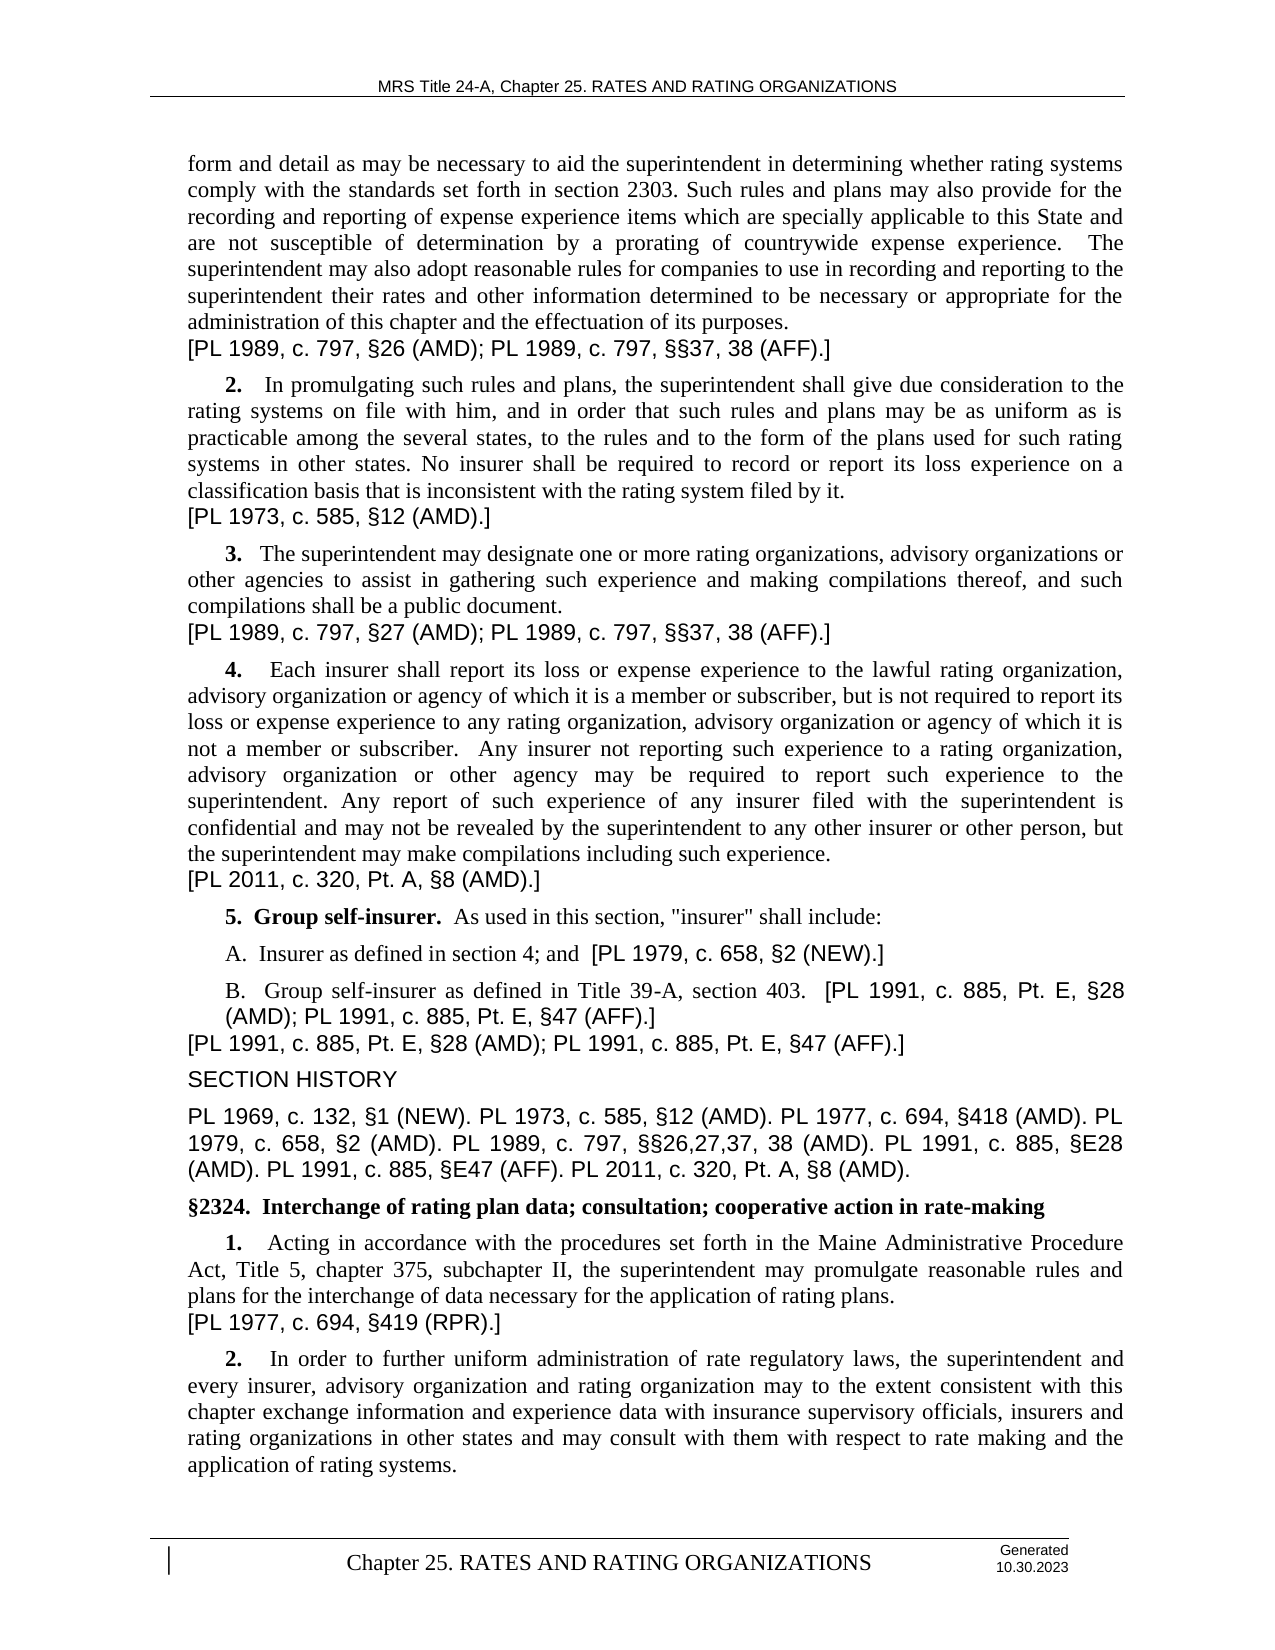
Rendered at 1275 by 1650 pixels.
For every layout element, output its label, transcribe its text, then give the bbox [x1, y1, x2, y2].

text 2. In promulgating such rules and plans, the superintendent shall give due consideration to the rating systems on file with him, and in order that such rules and plans may be as uniform as is practicable among the several states, to the rules and to the form of the plans used for such rating systems in other states. No insurer shall be required to record or report its loss experience on a classification basis that is inconsistent with the rating system filed by it. [187, 371, 1125, 503]
text [PL 2011, c. 320, Pt. A, §8 (AMD).] [187, 866, 1125, 893]
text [187, 150, 1125, 334]
text §2324. Interchange of rating plan data; consultation; cooperative action in rate-making [187, 1193, 1125, 1219]
text 3. The superintendent may designate one or more rating organizations, advisory organizations or other agencies to assist in gathering such experience and making compilations thereof, and such compilations shall be a public document. [187, 540, 1125, 619]
text 5. Group self-insurer. As used in this section, "insurer" shall include: [187, 903, 1125, 929]
text PL 1969, c. 132, §1 (NEW). PL 1973, c. 585, §12 (AMD). PL 1977, c. 694, §418 (AMD). PL 1979, c. 658, §2 (AMD). PL 1989, c. 797, §§26,27,37, 38 (AMD). PL 1991, c. 885, §E28 (AMD). PL 1991, c. 885, §E47 (AFF). PL 2011, c. 320, Pt. A, §8 (AMD). [187, 1103, 1125, 1182]
text [PL 1973, c. 585, §12 (AMD).] [187, 503, 1125, 529]
text [PL 1977, c. 694, §419 (RPR).] [187, 1308, 1125, 1335]
text 4. Each insurer shall report its loss or expense experience to the lawful rating organization, advisory organization or agency of which it is a member or subscriber, but is not required to report its loss or expense experience to any rating organization, advisory organization or agency of which it is not a member or subscriber. Any insurer not reporting such experience to a rating organization, advisory organization or other agency may be required to report such experience to the superintendent. Any report of such experience of any insurer filed with the superintendent is confidential and may not be revealed by the superintendent to any other insurer or other person, but the superintendent may make compilations including such experience. [187, 656, 1125, 866]
text 2. In order to further uniform administration of rate regulatory laws, the superintendent and every insurer, advisory organization and rating organization may to the extent consistent with this chapter exchange information and experience data with insurance supervisory officials, insurers and rating organizations in other states and may consult with them with respect to rate making and the application of rating systems. [187, 1345, 1125, 1477]
text 1. Acting in accordance with the procedures set forth in the Maine Administrative Procedure Act, Title 5, chapter 375, subchapter II, the superintendent may promulgate reasonable rules and plans for the interchange of data necessary for the application of rating plans. [187, 1229, 1125, 1308]
text SECTION HISTORY [187, 1066, 1125, 1093]
text B. Group self-insurer as defined in Title 39‑A, section 403. [PL 1991, c. 885, Pt. E, §28 (AMD); PL 1991, c. 885, Pt. E, §47 (AFF).] [225, 977, 1125, 1030]
text A. Insurer as defined in section 4; and [PL 1979, c. 658, §2 (NEW).] [225, 940, 1125, 966]
text [PL 1989, c. 797, §27 (AMD); PL 1989, c. 797, §§37, 38 (AFF).] [187, 619, 1125, 645]
text [PL 1991, c. 885, Pt. E, §28 (AMD); PL 1991, c. 885, Pt. E, §47 (AFF).] [187, 1030, 1125, 1056]
text [PL 1989, c. 797, §26 (AMD); PL 1989, c. 797, §§37, 38 (AFF).] [187, 334, 1125, 361]
